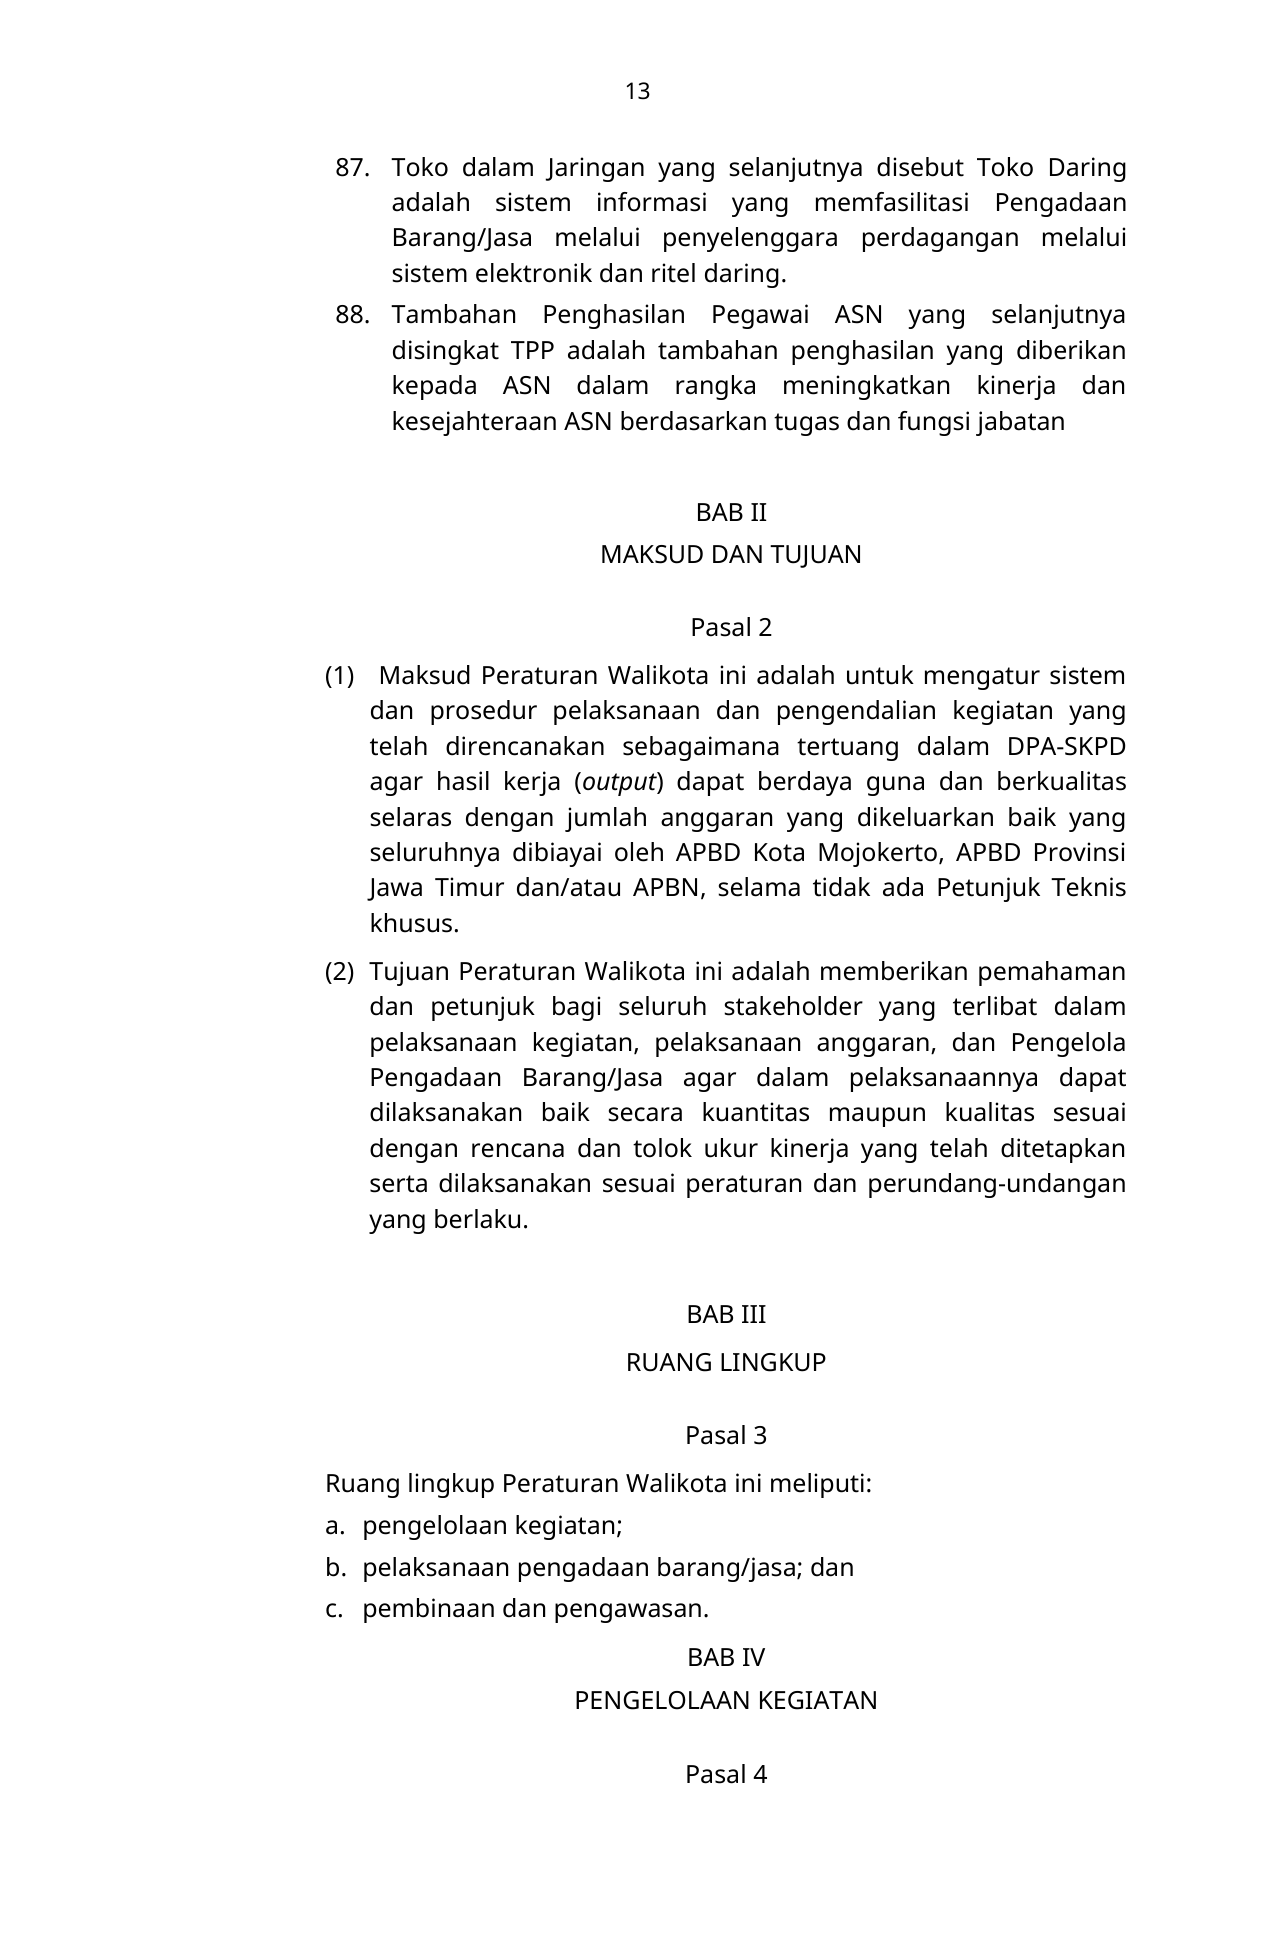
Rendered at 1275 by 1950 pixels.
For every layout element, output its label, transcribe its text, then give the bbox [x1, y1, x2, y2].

text BAB III [325, 1296, 1127, 1331]
text Pasal 2 [335, 608, 1127, 643]
list Toko dalam Jaringan yang selanjutnya disebut Toko Daring adalah sistem informasi yang memfasilitasi Pengadaan Barang/Jasa melalui penyelenggara perdagangan melalui sistem elektronik dan ritel daring. [335, 148, 1127, 289]
text Pasal 3 [325, 1416, 1127, 1452]
list Tujuan Peraturan Walikota ini adalah memberikan pemahaman dan petunjuk bagi seluruh stakeholder yang terlibat dalam pelaksanaan kegiatan, pelaksanaan anggaran, dan Pengelola Pengadaan Barang/Jasa agar dalam pelaksanaannya dapat dilaksanakan baik secara kuantitas maupun kualitas sesuai dengan rencana dan tolok ukur kinerja yang telah ditetapkan serta dilaksanakan sesuai peraturan dan perundang-undangan yang berlaku. [325, 952, 1127, 1235]
list pelaksanaan pengadaan barang/jasa; dan [325, 1548, 1127, 1583]
text PENGELOLAAN KEGIATAN [325, 1680, 1127, 1716]
list pengelolaan kegiatan; [325, 1506, 1127, 1541]
list Tambahan Penghasilan Pegawai ASN yang selanjutnya disingkat TPP adalah tambahan penghasilan yang diberikan kepada ASN dalam rangka meningkatkan kinerja dan kesejahteraan ASN berdasarkan tugas dan fungsi jabatan [335, 296, 1127, 437]
text BAB II [335, 493, 1127, 529]
list pembinaan dan pengawasan. [325, 1589, 1127, 1625]
text BAB IV [325, 1637, 1127, 1674]
text MAKSUD DAN TUJUAN [335, 535, 1127, 571]
list Maksud Peraturan Walikota ini adalah untuk mengatur sistem dan prosedur pelaksanaan dan pengendalian kegiatan yang telah direncanakan sebagaimana tertuang dalam DPA-SKPD agar hasil kerja (output) dapat berdaya guna dan berkualitas selaras dengan jumlah anggaran yang dikeluarkan baik yang seluruhnya dibiayai oleh APBD Kota Mojokerto, APBD Provinsi Jawa Timur dan/atau APBN, selama tidak ada Petunjuk Teknis khusus. [325, 656, 1127, 939]
text RUANG LINGKUP [325, 1343, 1127, 1379]
text Ruang lingkup Peraturan Walikota ini meliputi: [325, 1464, 1127, 1500]
text Pasal 4 [325, 1754, 1127, 1790]
